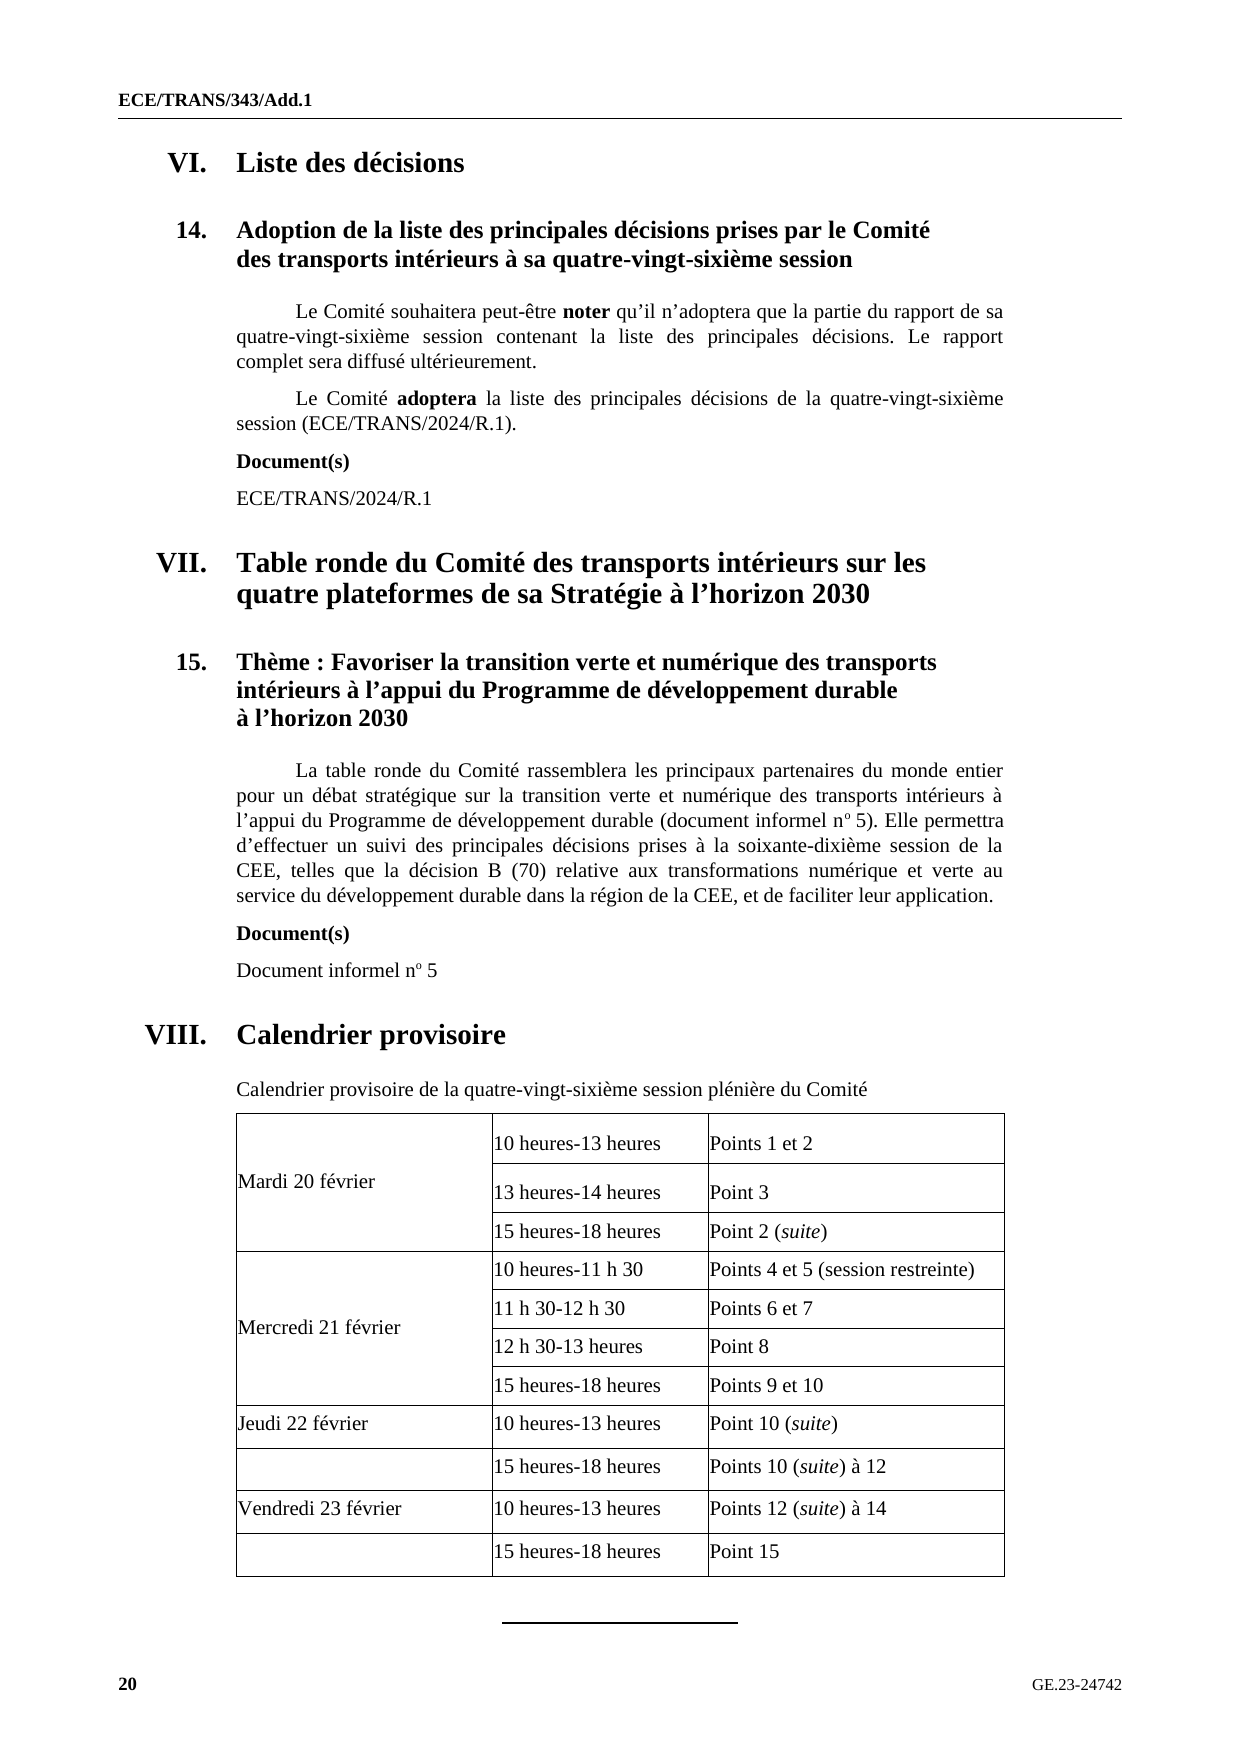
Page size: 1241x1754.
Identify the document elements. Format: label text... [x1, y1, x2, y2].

text ECE/TRANS/2024/R.1 [236, 485, 1004, 510]
table_header 10 heures-13 heures [493, 1114, 708, 1163]
text Document(s) [236, 448, 1004, 473]
table_header Mardi 20 février [237, 1114, 492, 1251]
table_cell Points 10 (suite) à 12 [709, 1449, 1004, 1490]
table_cell 11 h 30-12 h 30 [493, 1290, 708, 1328]
table_cell Point 2 (suite) [709, 1213, 1004, 1251]
text Document informel no 5 [236, 957, 1004, 982]
table_cell Mercredi 21 février [237, 1252, 492, 1405]
table_cell 10 heures-13 heures [493, 1491, 708, 1533]
text 14. Adoption de la liste des principales décisions prises par le Comité des transports intérieurs à sa quatre-vingt-sixième session [118, 216, 1004, 273]
text La table ronde du Comité rassemblera les principaux partenaires du monde entier pour un débat stratégique sur la transition verte et numérique des transports intérieurs à l’appui du Programme de développement durable (document informel no 5). Elle permettra d’effectuer un suivi des principales décisions prises à la soixante-dixième session de la CEE, telles que la décision B (70) relative aux transformations numérique et verte au service du développement durable dans la région de la CEE, et de faciliter leur application. [236, 757, 1004, 907]
text VI. Liste des décisions [118, 148, 1004, 179]
text VIII. Calendrier provisoire [118, 1019, 1004, 1051]
text Le Comité souhaitera peut-être noter qu’il n’adoptera que la partie du rapport de sa quatre-vingt-sixième session contenant la liste des principales décisions. Le rapport complet sera diffusé ultérieurement. [236, 298, 1004, 373]
text Calendrier provisoire de la quatre-vingt-sixième session plénière du Comité [236, 1076, 1004, 1101]
table_cell Jeudi 22 février [237, 1406, 492, 1447]
table_cell Point 15 [709, 1534, 1004, 1576]
table_cell [237, 1449, 492, 1490]
table_cell Point 3 [709, 1164, 1004, 1212]
table_cell 10 heures-13 heures [493, 1406, 708, 1447]
text Le Comité adoptera la liste des principales décisions de la quatre-vingt-sixième session (ECE/TRANS/2024/R.1). [236, 385, 1004, 435]
table_cell Points 6 et 7 [709, 1290, 1004, 1328]
table_cell Point 10 (suite) [709, 1406, 1004, 1447]
text Document(s) [236, 919, 1004, 944]
table_cell Vendredi 23 février [237, 1491, 492, 1533]
table_header Points 1 et 2 [709, 1114, 1004, 1163]
table_cell 15 heures-18 heures [493, 1367, 708, 1405]
table_cell Points 9 et 10 [709, 1367, 1004, 1405]
table_cell Points 12 (suite) à 14 [709, 1491, 1004, 1533]
table_cell [237, 1534, 492, 1576]
table_cell Points 4 et 5 (session restreinte) [709, 1252, 1004, 1289]
table_cell 15 heures-18 heures [493, 1213, 708, 1251]
text VII. Table ronde du Comité des transports intérieurs sur les quatre plateformes de sa Stratégie à l’horizon 2030 [118, 548, 1004, 610]
table_cell 13 heures-14 heures [493, 1164, 708, 1212]
table_cell 10 heures-11 h 30 [493, 1252, 708, 1289]
table_cell 15 heures-18 heures [493, 1449, 708, 1490]
table_cell Point 8 [709, 1329, 1004, 1366]
text 15. Thème : Favoriser la transition verte et numérique des transports intérieurs à l’appui du Programme de développement durable à l’horizon 2030 [118, 648, 1004, 732]
table_cell 15 heures-18 heures [493, 1534, 708, 1576]
table_cell 12 h 30-13 heures [493, 1329, 708, 1366]
